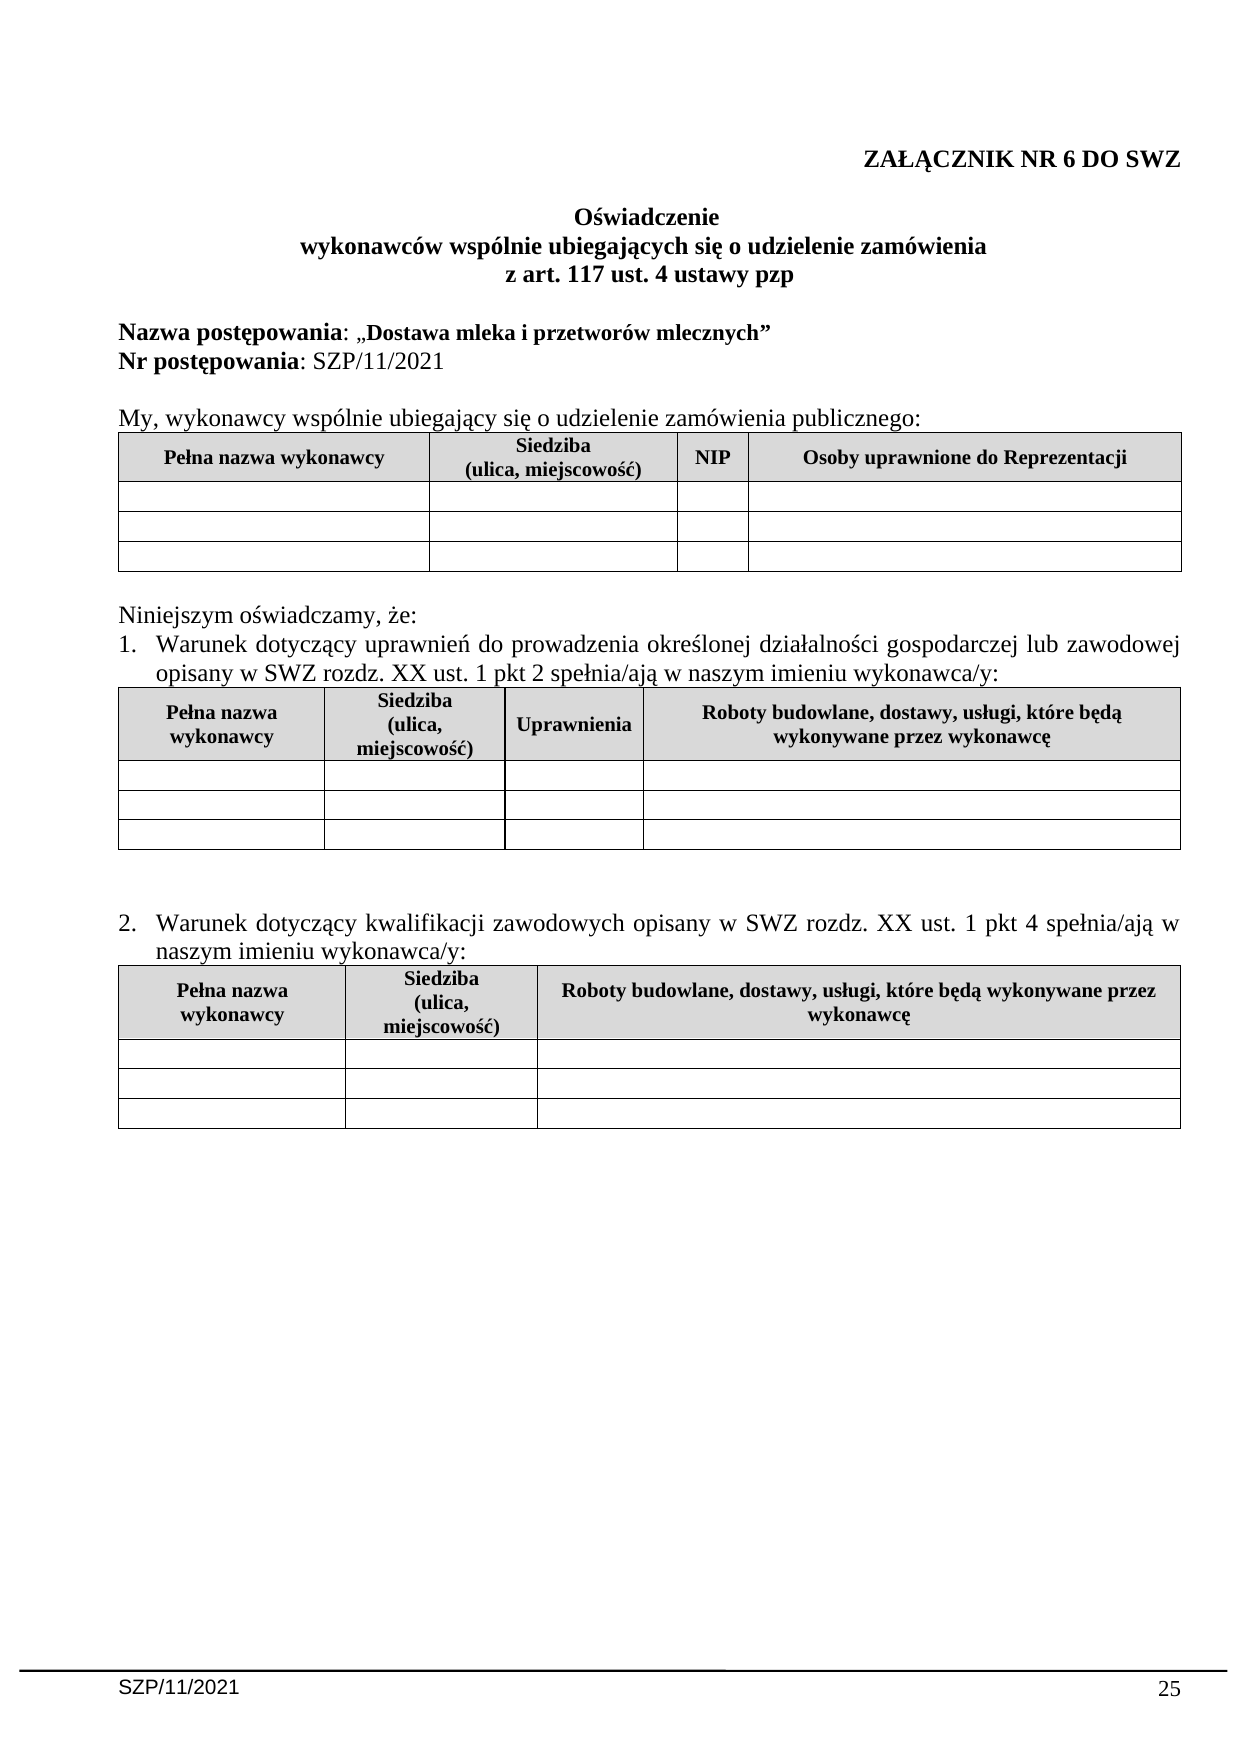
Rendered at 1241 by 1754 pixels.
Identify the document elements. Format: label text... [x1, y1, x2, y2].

text z art. 117 ust. 4 ustawy pzp [118, 259, 1181, 288]
table_cell [749, 542, 1181, 571]
table_cell [325, 820, 504, 849]
table_cell [678, 542, 748, 571]
text Nazwa postępowania: „Dostawa mleka i przetworów mlecznych” [118, 317, 1181, 346]
table_cell [538, 1099, 1180, 1128]
table_header Uprawnienia [506, 688, 643, 760]
list Warunek dotyczący uprawnień do prowadzenia określonej działalności gospodarczej lub zawodowej opisany w SWZ rozdz. XX ust. 1 pkt 2 spełnia/ają w naszym imieniu wykonawca/y: [118, 629, 1181, 687]
text Nr postępowania: SZP/11/2021 [118, 346, 1181, 374]
table_cell [430, 512, 677, 541]
table_cell [644, 791, 1180, 819]
table_cell [346, 1069, 537, 1098]
table_cell [119, 512, 429, 541]
table_cell [325, 761, 504, 789]
table_header NIP [678, 433, 748, 481]
table_header Roboty budowlane, dostawy, usługi, które będą wykonywane przez wykonawcę [644, 688, 1180, 760]
table_header Roboty budowlane, dostawy, usługi, które będą wykonywane przez wykonawcę [538, 966, 1180, 1038]
table_header Siedziba (ulica, miejscowość) [325, 688, 504, 760]
table_cell [644, 761, 1180, 789]
table_cell [119, 1069, 345, 1098]
table_header Pełna nazwa wykonawcy [119, 688, 324, 760]
text Niniejszym oświadczamy, że: [118, 600, 1181, 629]
table_cell [506, 820, 643, 849]
table_cell [346, 1099, 537, 1128]
text My, wykonawcy wspólnie ubiegający się o udzielenie zamówienia publicznego: [118, 403, 1181, 432]
table_cell [325, 791, 504, 819]
table_cell [119, 1040, 345, 1068]
table_cell [749, 512, 1181, 541]
table_cell [644, 820, 1180, 849]
table_header Pełna nazwa wykonawcy [119, 433, 429, 481]
table_cell [119, 820, 324, 849]
table_header Siedziba (ulica, miejscowość) [430, 433, 677, 481]
text Oświadczenie [118, 202, 1181, 231]
table_cell [506, 761, 643, 789]
table_cell [119, 542, 429, 571]
table_cell [430, 542, 677, 571]
table_cell [119, 761, 324, 789]
table_cell [538, 1069, 1180, 1098]
text wykonawców wspólnie ubiegających się o udzielenie zamówienia [118, 231, 1181, 259]
table_header Pełna nazwa wykonawcy [119, 966, 345, 1038]
table_cell [678, 512, 748, 541]
table_cell [506, 791, 643, 819]
table_cell [119, 482, 429, 511]
table_cell [346, 1040, 537, 1068]
table_cell [749, 482, 1181, 511]
text ZAŁĄCZNIK NR 6 DO SWZ [118, 144, 1181, 173]
table_cell [430, 482, 677, 511]
table_cell [538, 1040, 1180, 1068]
table_header Osoby uprawnione do Reprezentacji [749, 433, 1181, 481]
table_cell [119, 1099, 345, 1128]
list Warunek dotyczący kwalifikacji zawodowych opisany w SWZ rozdz. XX ust. 1 pkt 4 spełnia/ają w naszym imieniu wykonawca/y: [118, 908, 1181, 965]
table_cell [119, 791, 324, 819]
table_cell [678, 482, 748, 511]
table_header Siedziba (ulica, miejscowość) [346, 966, 537, 1038]
